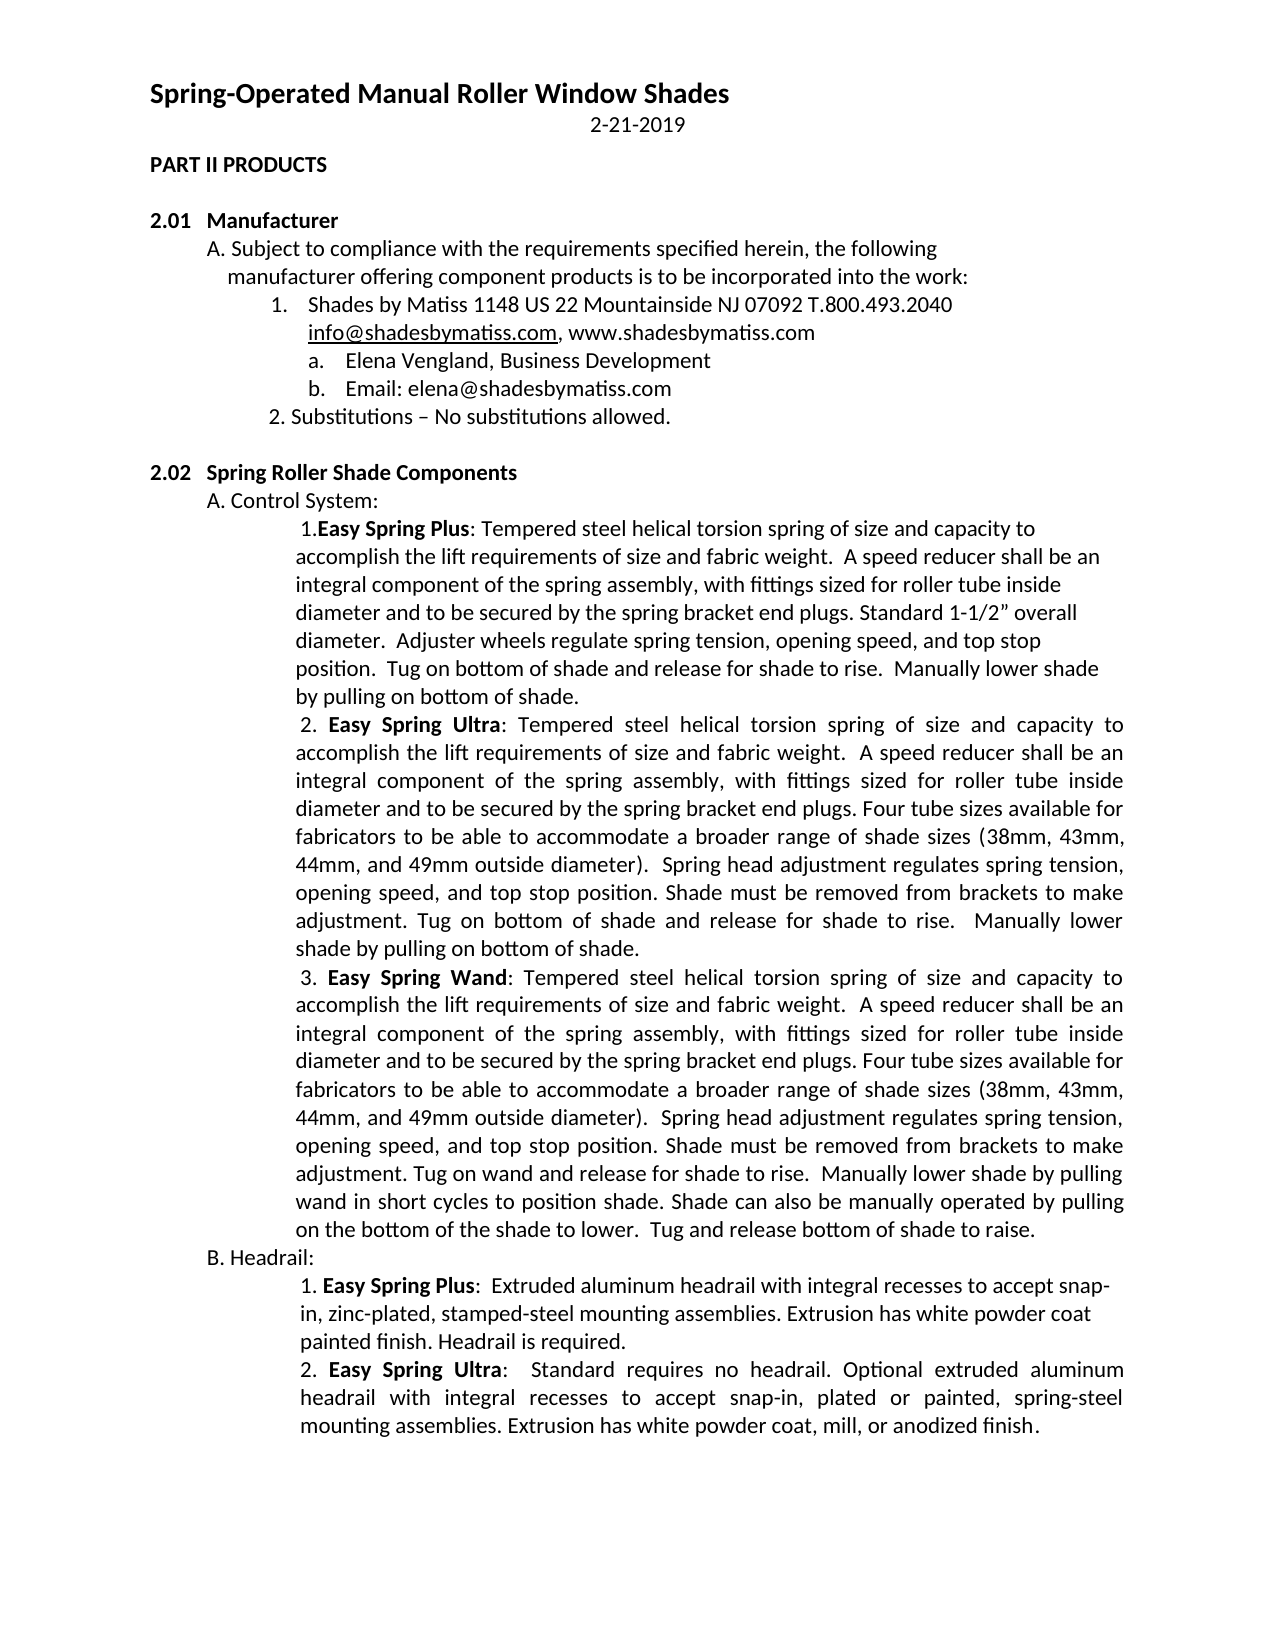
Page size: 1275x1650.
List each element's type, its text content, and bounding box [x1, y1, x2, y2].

text 2. Easy Spring Ultra: Tempered steel helical torsion spring of size and capacity to accomplish the lift requirements of size and fabric weight. A speed reducer shall be an integral component of the spring assembly, with fittings sized for roller tube inside diameter and to be secured by the spring bracket end plugs. Four tube sizes available for fabricators to be able to accommodate a broader range of shade sizes (38mm, 43mm, 44mm, and 49mm outside diameter). Spring head adjustment regulates spring tension, opening speed, and top stop position. Shade must be removed from brackets to make adjustment. Tug on bottom of shade and release for shade to rise. Manually lower shade by pulling on bottom of shade. [295, 710, 1125, 963]
text manufacturer offering component products is to be incorporated into the work: [150, 262, 1125, 290]
text 2. Substitutions – No substitutions allowed. [150, 402, 1125, 430]
text 2.02 Spring Roller Shade Components [150, 458, 1125, 486]
text A. Subject to compliance with the requirements specified herein, the following [150, 234, 1125, 262]
list Elena Vengland, Business Development [308, 346, 1125, 374]
list Email: elena@shadesbymatiss.com [308, 374, 1125, 402]
text PART II PRODUCTS [150, 150, 1125, 178]
text 1.Easy Spring Plus: Tempered steel helical torsion spring of size and capacity to accomplish the lift requirements of size and fabric weight. A speed reducer shall be an integral component of the spring assembly, with fittings sized for roller tube inside diameter and to be secured by the spring bracket end plugs. Standard 1-1/2” overall diameter. Adjuster wheels regulate spring tension, opening speed, and top stop position. Tug on bottom of shade and release for shade to rise. Manually lower shade by pulling on bottom of shade. [295, 514, 1125, 710]
text 2.01 Manufacturer [150, 206, 1125, 234]
text A. Control System: [150, 486, 1125, 514]
text 3. Easy Spring Wand: Tempered steel helical torsion spring of size and capacity to accomplish the lift requirements of size and fabric weight. A speed reducer shall be an integral component of the spring assembly, with fittings sized for roller tube inside diameter and to be secured by the spring bracket end plugs. Four tube sizes available for fabricators to be able to accommodate a broader range of shade sizes (38mm, 43mm, 44mm, and 49mm outside diameter). Spring head adjustment regulates spring tension, opening speed, and top stop position. Shade must be removed from brackets to make adjustment. Tug on wand and release for shade to rise. Manually lower shade by pulling wand in short cycles to position shade. Shade can also be manually operated by pulling on the bottom of the shade to lower. Tug and release bottom of shade to raise. [295, 963, 1125, 1243]
text B. Headrail: [150, 1243, 1125, 1271]
text 1. Easy Spring Plus: Extruded aluminum headrail with integral recesses to accept snap-in, zinc-plated, stamped-steel mounting assemblies. Extrusion has white powder coat painted finish. Headrail is required. [300, 1271, 1125, 1355]
text 2. Easy Spring Ultra: Standard requires no headrail. Optional extruded aluminum headrail with integral recesses to accept snap-in, plated or painted, spring-steel mounting assemblies. Extrusion has white powder coat, mill, or anodized finish. [300, 1355, 1125, 1439]
list Shades by Matiss 1148 US 22 Mountainside NJ 07092 T.800.493.2040 info@shadesbymatiss.com, www.shadesbymatiss.com [270, 290, 1125, 346]
